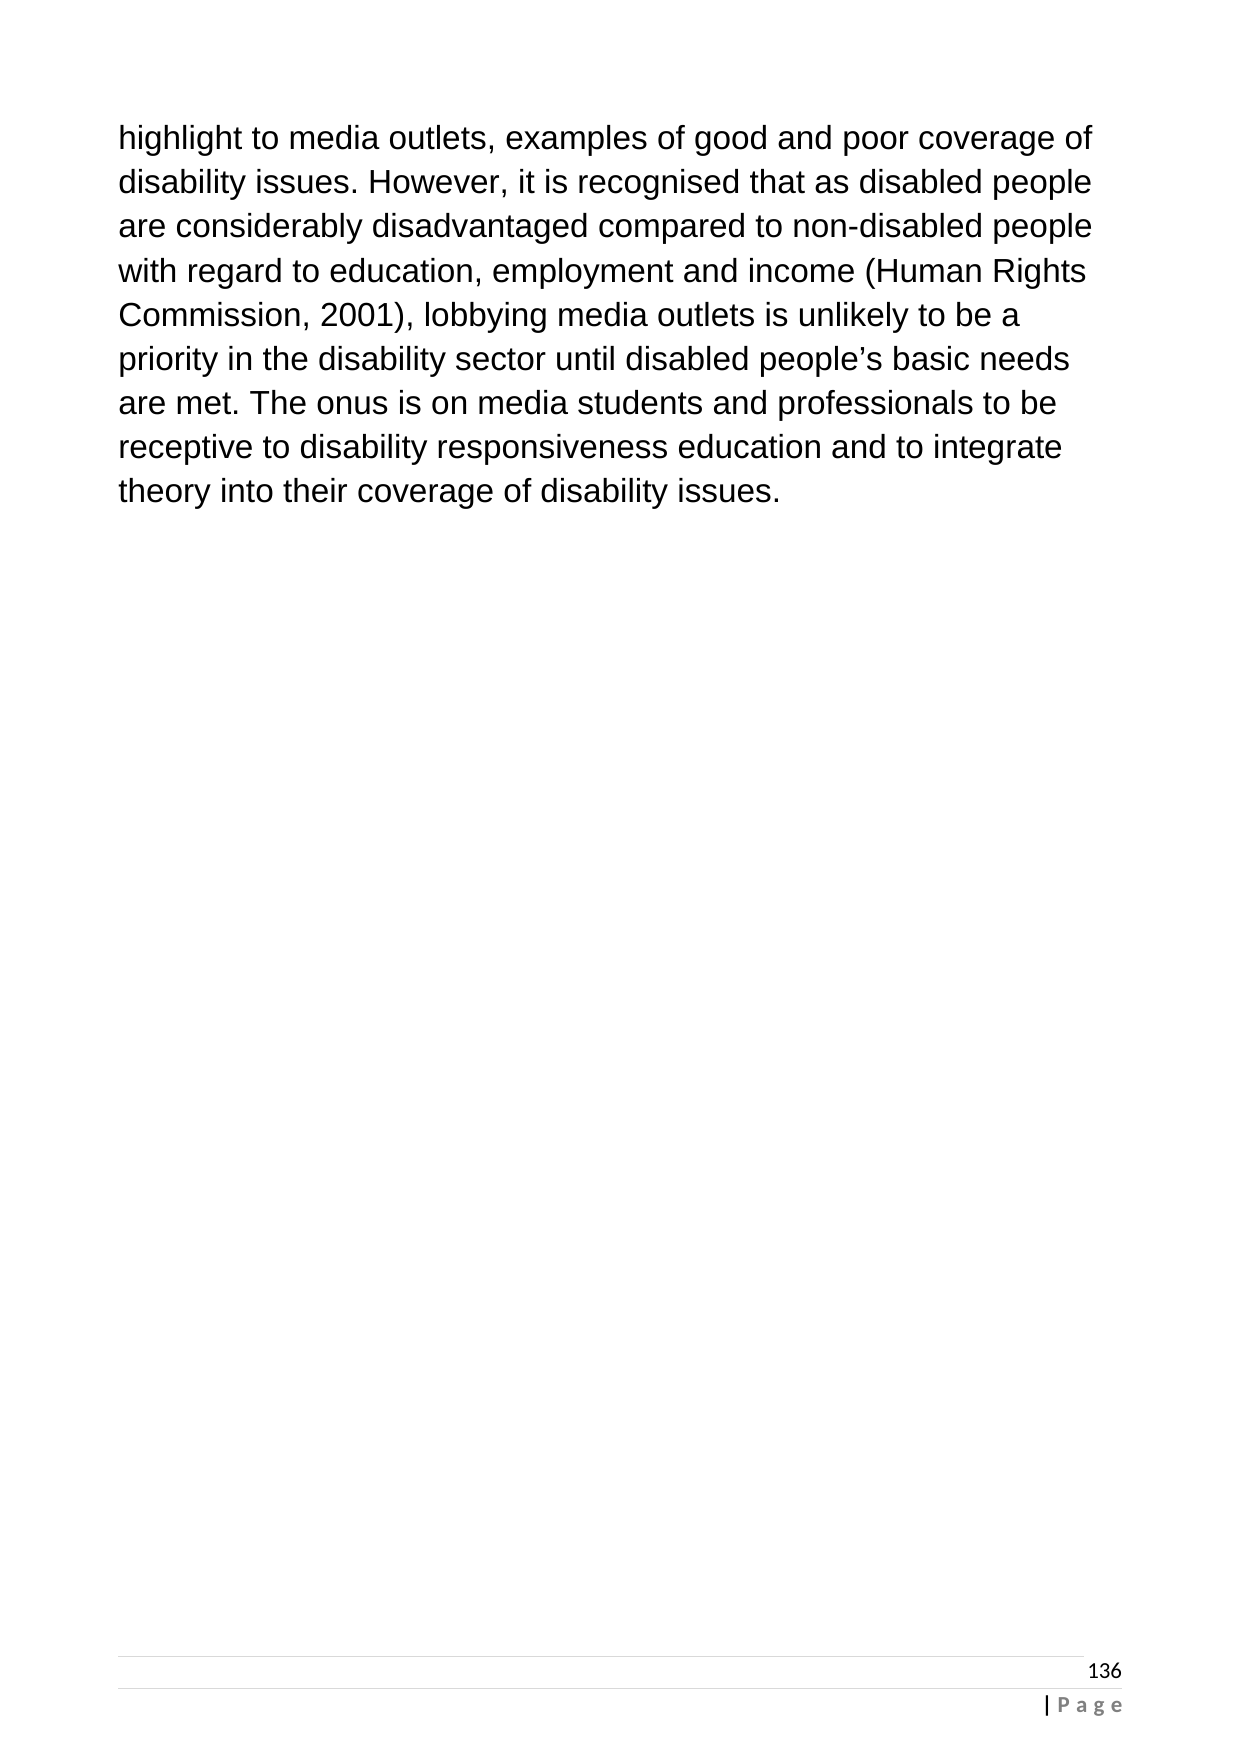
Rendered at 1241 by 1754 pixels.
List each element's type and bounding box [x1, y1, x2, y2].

text [118, 118, 1122, 510]
